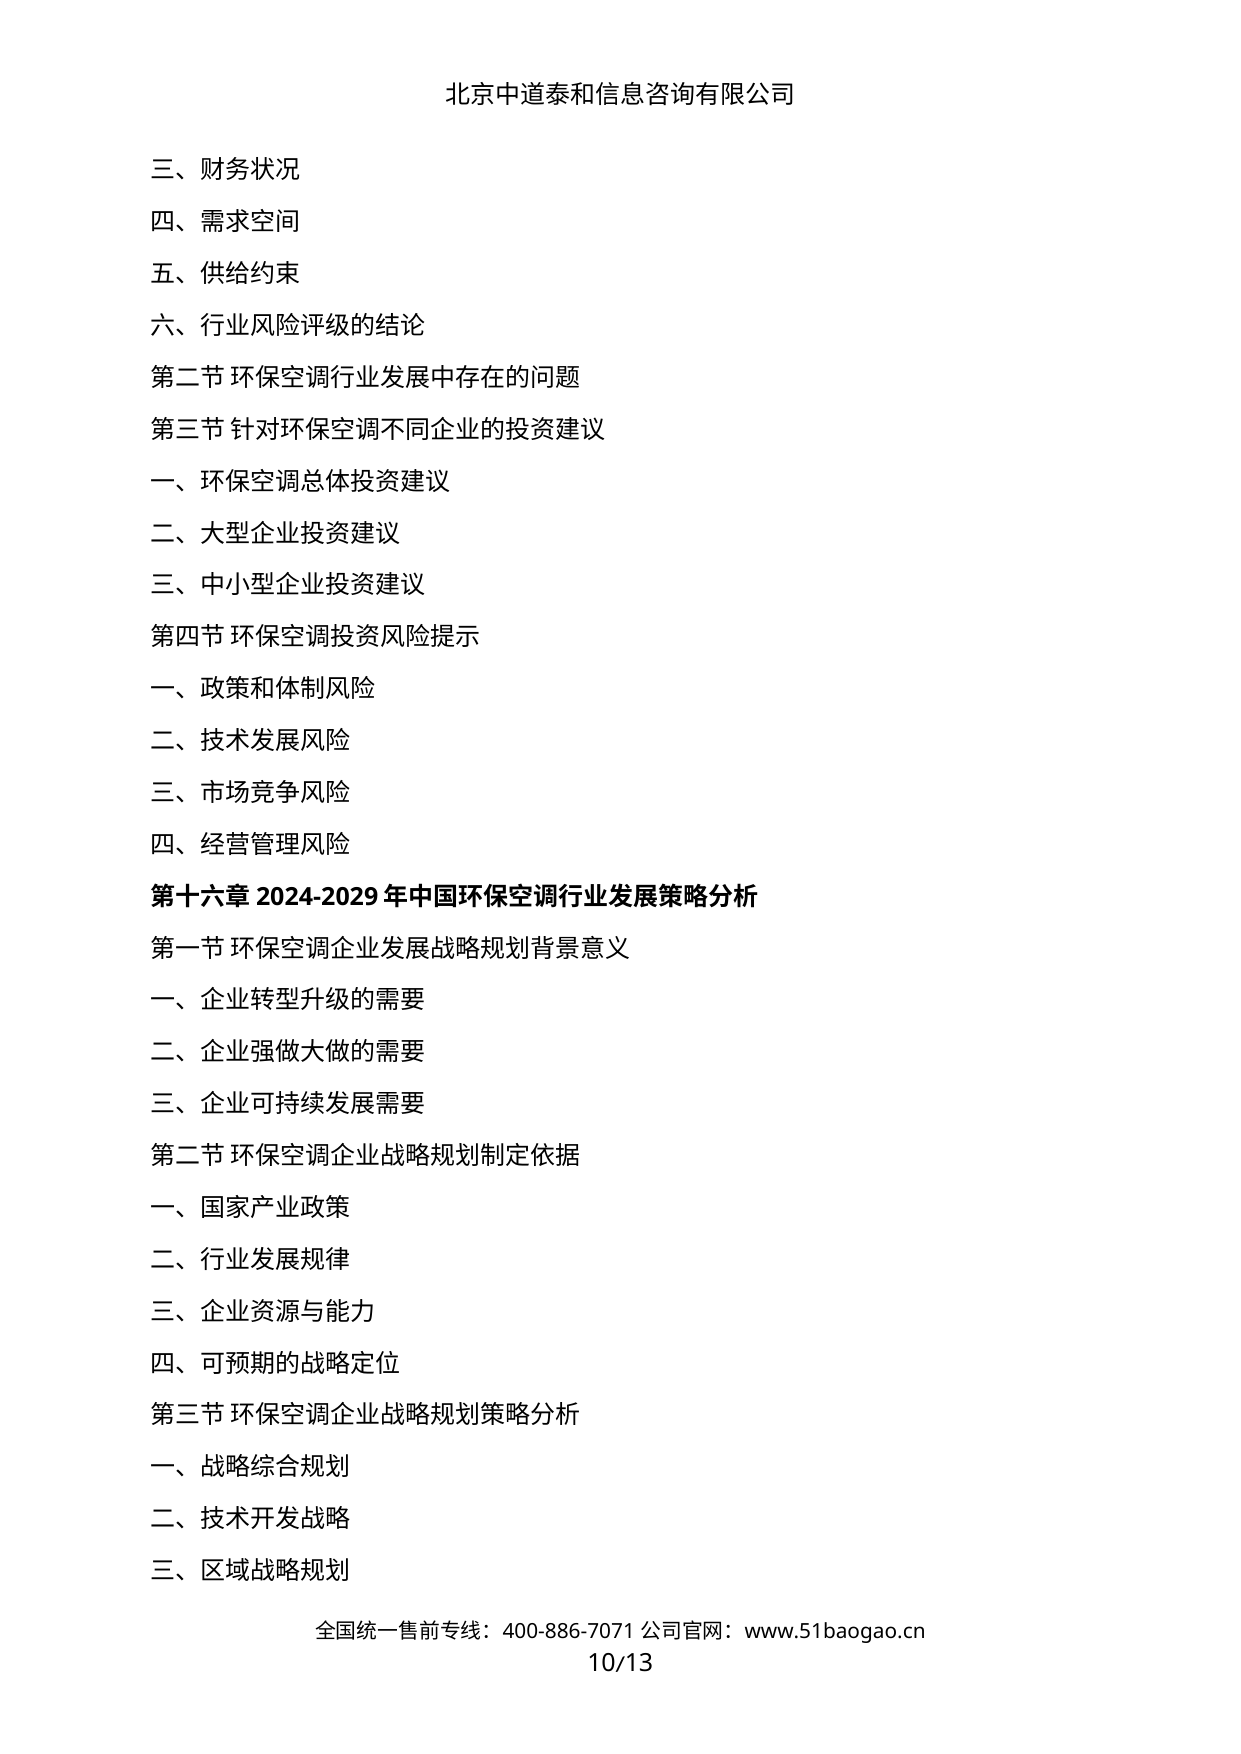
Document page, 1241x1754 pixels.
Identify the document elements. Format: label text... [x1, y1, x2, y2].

text 二、大型企业投资建议 [150, 513, 1090, 549]
text 四、需求空间 [150, 202, 1090, 238]
text 三、市场竞争风险 [150, 772, 1090, 809]
text 三、区域战略规划 [150, 1551, 1090, 1587]
text 第四节 环保空调投资风险提示 [150, 617, 1090, 653]
text 一、国家产业政策 [150, 1187, 1090, 1224]
text 第三节 针对环保空调不同企业的投资建议 [150, 409, 1090, 446]
text 三、财务状况 [150, 150, 1090, 186]
text 一、战略综合规划 [150, 1447, 1090, 1483]
text 四、可预期的战略定位 [150, 1343, 1090, 1379]
text 第一节 环保空调企业发展战略规划背景意义 [150, 928, 1090, 964]
text 一、政策和体制风险 [150, 669, 1090, 705]
text 二、企业强做大做的需要 [150, 1032, 1090, 1068]
text 三、中小型企业投资建议 [150, 565, 1090, 601]
text 三、企业资源与能力 [150, 1291, 1090, 1327]
text 一、企业转型升级的需要 [150, 980, 1090, 1016]
text 二、行业发展规律 [150, 1239, 1090, 1276]
text 四、经营管理风险 [150, 824, 1090, 861]
text 六、行业风险评级的结论 [150, 306, 1090, 342]
text 第二节 环保空调行业发展中存在的问题 [150, 357, 1090, 394]
text 二、技术发展风险 [150, 721, 1090, 757]
text 一、环保空调总体投资建议 [150, 461, 1090, 497]
text 五、供给约束 [150, 254, 1090, 290]
text 第三节 环保空调企业战略规划策略分析 [150, 1395, 1090, 1431]
text 二、技术开发战略 [150, 1499, 1090, 1535]
text 第二节 环保空调企业战略规划制定依据 [150, 1136, 1090, 1172]
text 第十六章 2024-2029年中国环保空调行业发展策略分析 [150, 876, 1090, 912]
text 三、企业可持续发展需要 [150, 1084, 1090, 1120]
